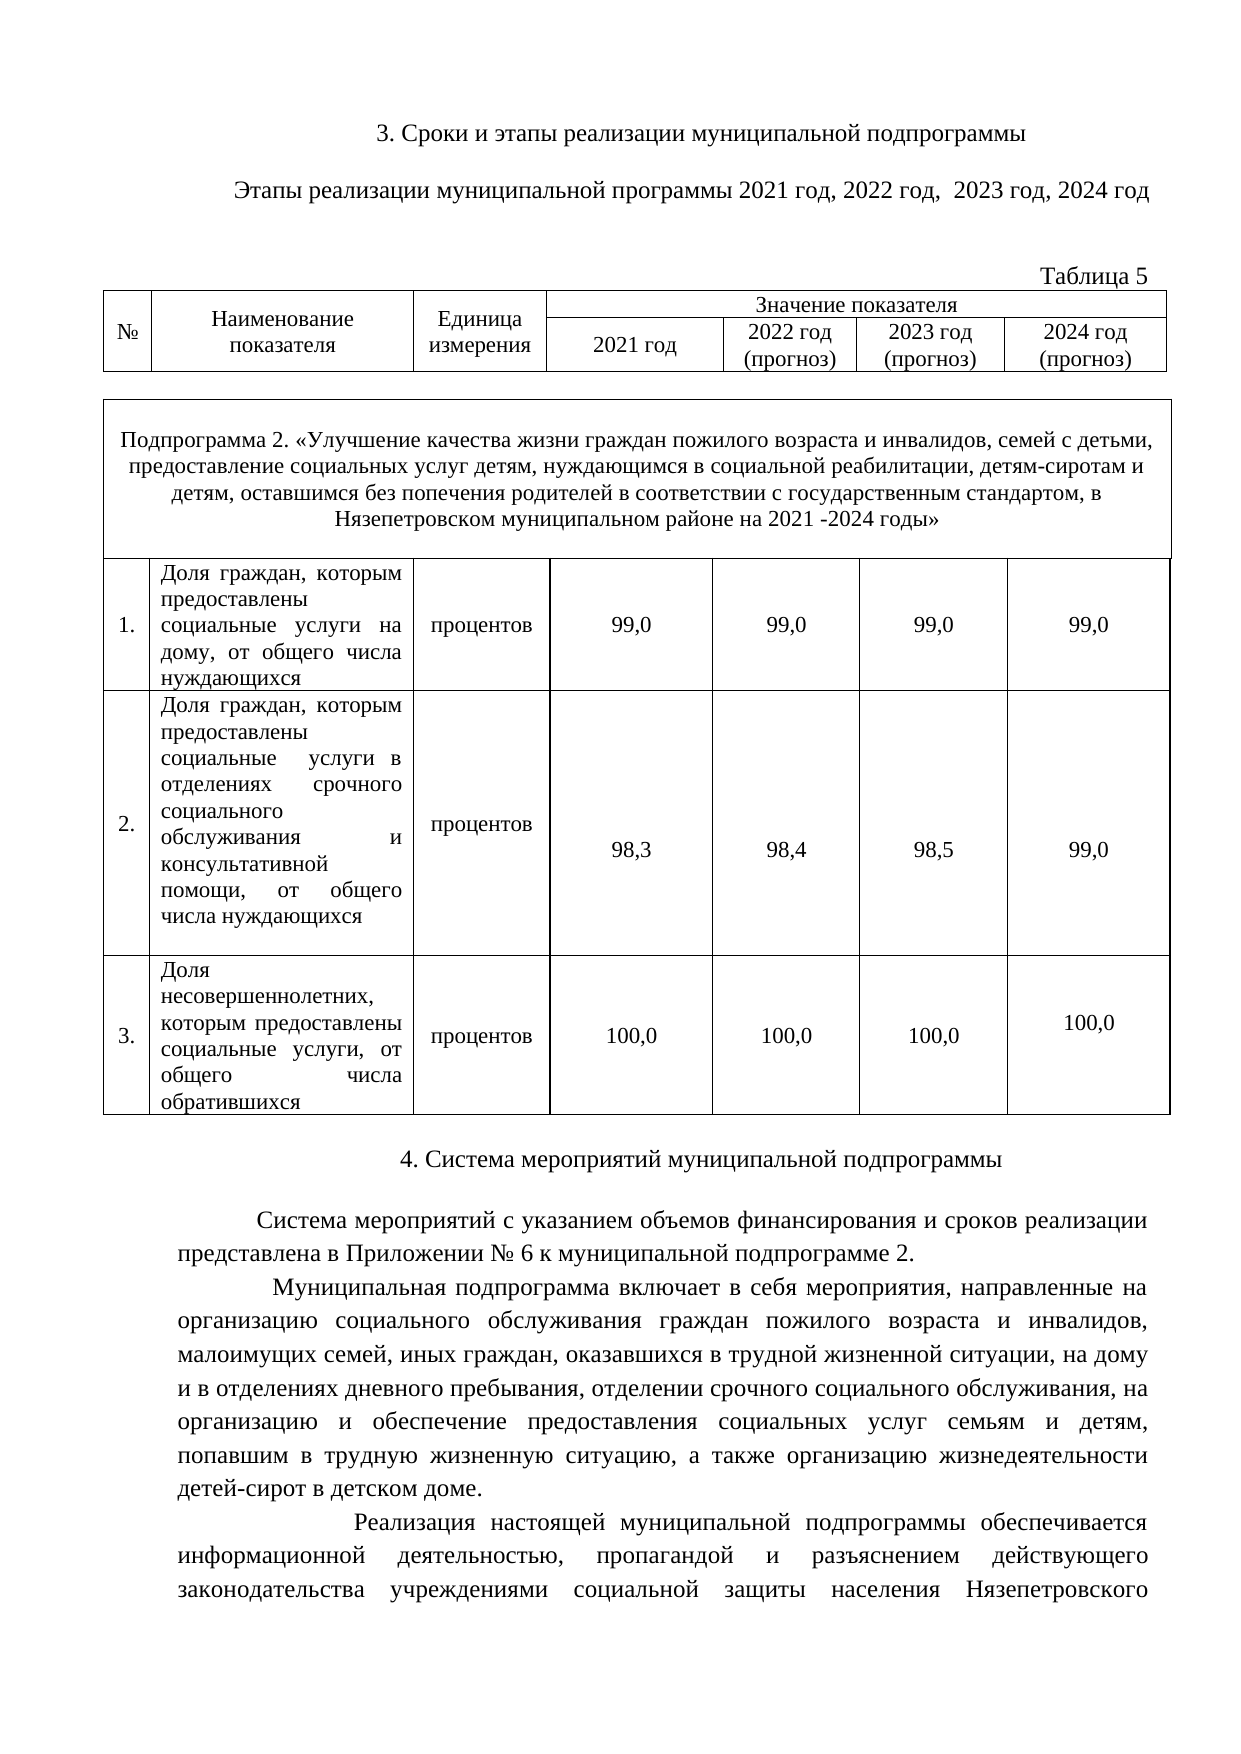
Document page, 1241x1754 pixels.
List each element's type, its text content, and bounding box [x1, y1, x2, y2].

table_header Подпрограмма 2. «Улучшение качества жизни граждан пожилого возраста и инвалидов, семей с детьми, предоставление социальных услуг детям, нуждающимся в социальной реабилитации, детям-сиротам и детям, оставшимся без попечения родителей в соответствии с государственным стандартом, в Нязепетровском муниципальном районе на 2021 -2024 годы» [104, 400, 1171, 558]
table_cell процентов [414, 559, 549, 690]
table_cell 98,3 [551, 691, 712, 955]
table_cell 99,0 [1008, 691, 1169, 955]
text Муниципальная подпрограмма включает в себя мероприятия, направленные на организацию социального обслуживания граждан пожилого возраста и инвалидов, малоимущих семей, иных граждан, оказавшихся в трудной жизненной ситуации, на дому и в отделениях дневного пребывания, отделении срочного социального обслуживания, на организацию и обеспечение предоставления социальных услуг семьям и детям, попавшим в трудную жизненную ситуацию, а также организацию жизнедеятельности детей-сирот в детском доме. [177, 1268, 1149, 1503]
table_cell 3. [104, 956, 149, 1114]
text 3. Сроки и этапы реализации муниципальной подпрограммы [177, 118, 1152, 147]
table_cell Доля граждан, которым предоставлены социальные услуги на дому, от общего числа нуждающихся [150, 559, 413, 690]
table_cell 98,5 [860, 691, 1007, 955]
text Система мероприятий с указанием объемов финансирования и сроков реализации представлена в Приложении № 6 к муниципальной подпрограмме 2. [177, 1201, 1149, 1268]
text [177, 1503, 1149, 1604]
table_cell 2023 год (прогноз) [857, 318, 1004, 371]
table_header Значение показателя [547, 291, 1166, 317]
table_cell 2021 год [547, 318, 723, 371]
table_cell 100,0 [551, 956, 712, 1114]
text Таблица 5 [118, 261, 1152, 290]
table_cell 2. [104, 691, 149, 955]
table_cell процентов [414, 691, 549, 955]
table_cell процентов [414, 956, 549, 1114]
table_header Наименование показателя [152, 291, 413, 371]
table_cell 2022 год (прогноз) [724, 318, 856, 371]
table_cell Доля граждан, которым предоставлены социальные услуги в отделениях срочного социального обслуживания и консультативной помощи, от общего числа нуждающихся [150, 691, 413, 955]
text Этапы реализации муниципальной программы 2021 год, 2022 год, 2023 год, 2024 год [177, 176, 1152, 204]
table_cell 98,4 [713, 691, 859, 955]
table_cell 99,0 [713, 559, 859, 690]
table_cell Доля несовершеннолетних, которым предоставлены социальные услуги, от общего числа обратившихся [150, 956, 413, 1114]
table_header Единица измерения [414, 291, 546, 371]
table_cell 99,0 [551, 559, 712, 690]
table_cell 99,0 [1008, 559, 1169, 690]
table_cell 100,0 [1008, 956, 1169, 1114]
text 4. Система мероприятий муниципальной подпрограммы [177, 1144, 1152, 1173]
table_cell 100,0 [713, 956, 859, 1114]
table_cell 2024 год (прогноз) [1005, 318, 1166, 371]
table_cell 100,0 [860, 956, 1007, 1114]
table_cell 99,0 [860, 559, 1007, 690]
table_cell 1. [104, 559, 149, 690]
table_header № [104, 291, 151, 371]
